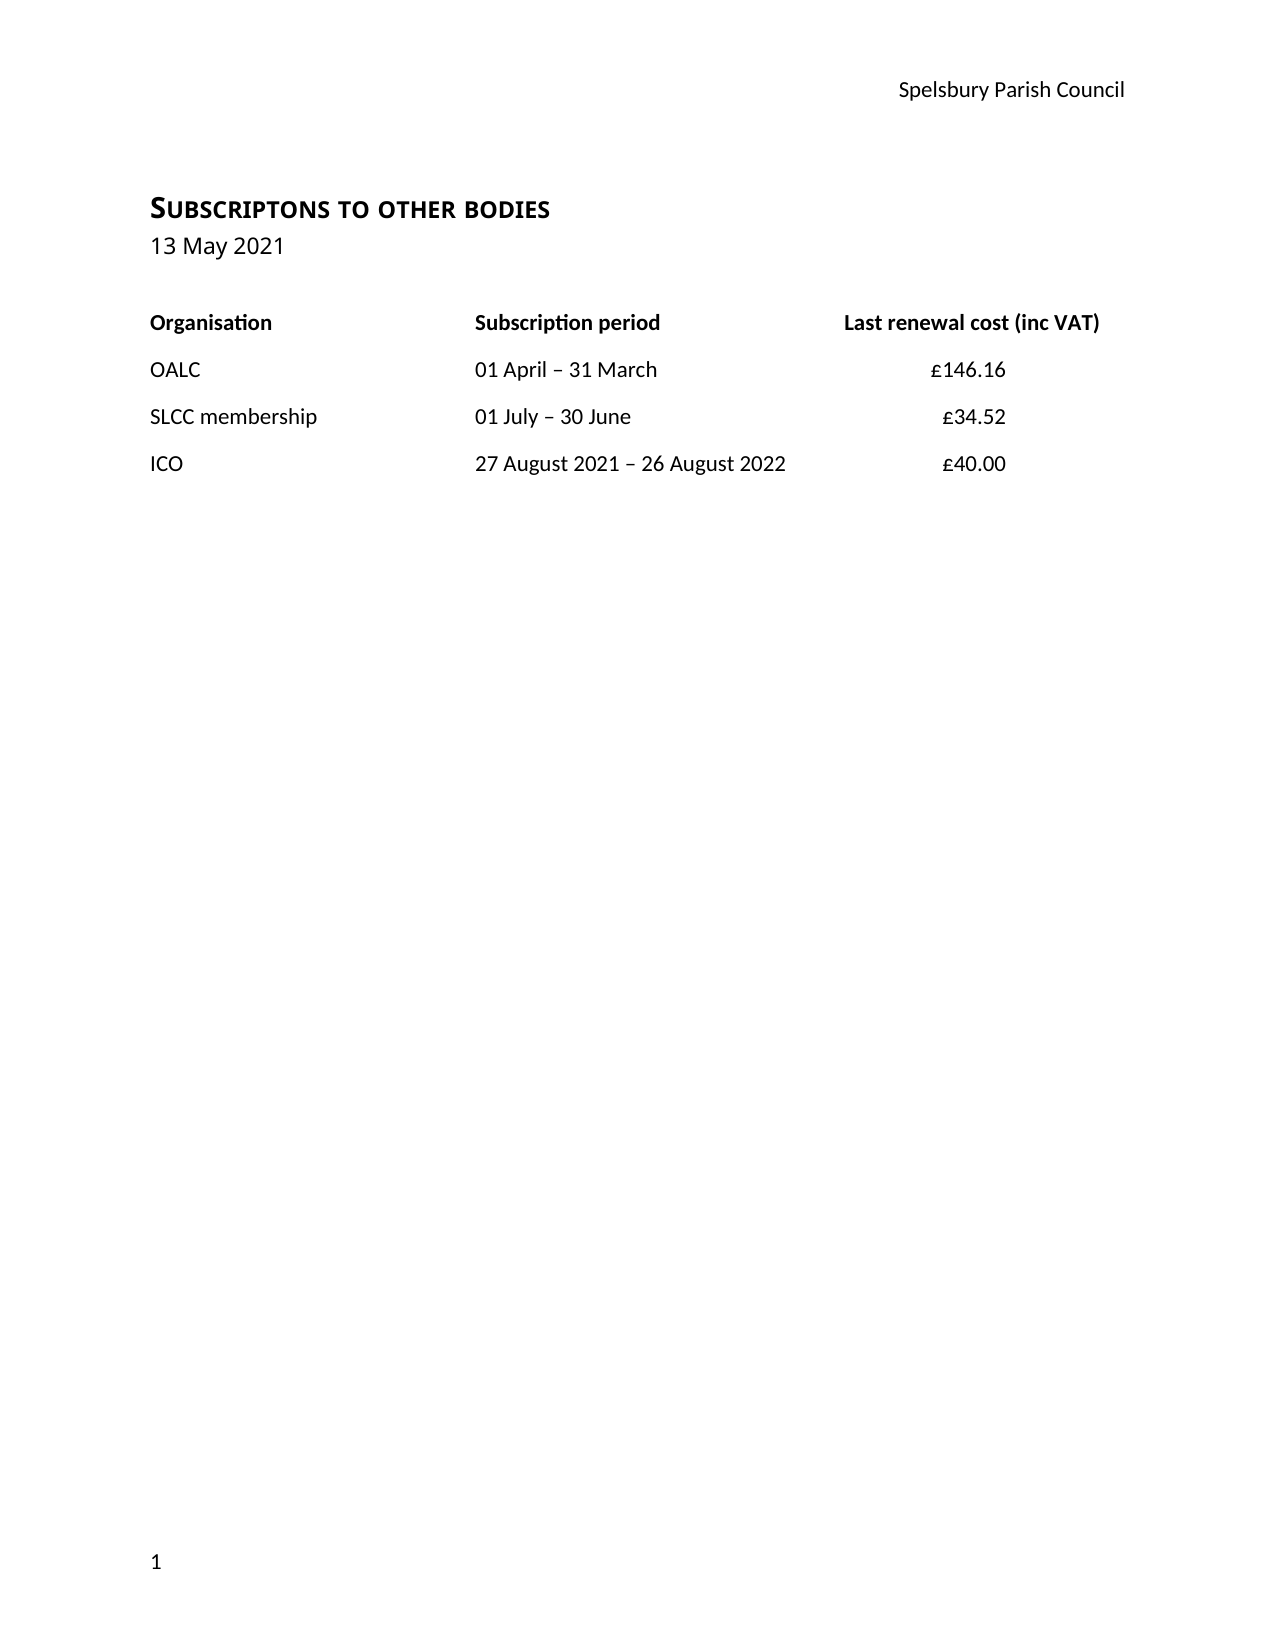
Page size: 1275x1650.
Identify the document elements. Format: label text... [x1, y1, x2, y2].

text OALC 01 April – 31 March £146.16 [150, 355, 1125, 383]
subtitle Subscriptons to other bodies [150, 187, 1125, 227]
text Organisation Subscription period Last renewal cost (inc VAT) [150, 308, 1125, 336]
text SLCC membership 01 July – 30 June £34.52 [150, 402, 1125, 430]
title 13 May 2021 [150, 230, 1125, 262]
text ICO 27 August 2021 – 26 August 2022 £40.00 [150, 449, 1125, 477]
